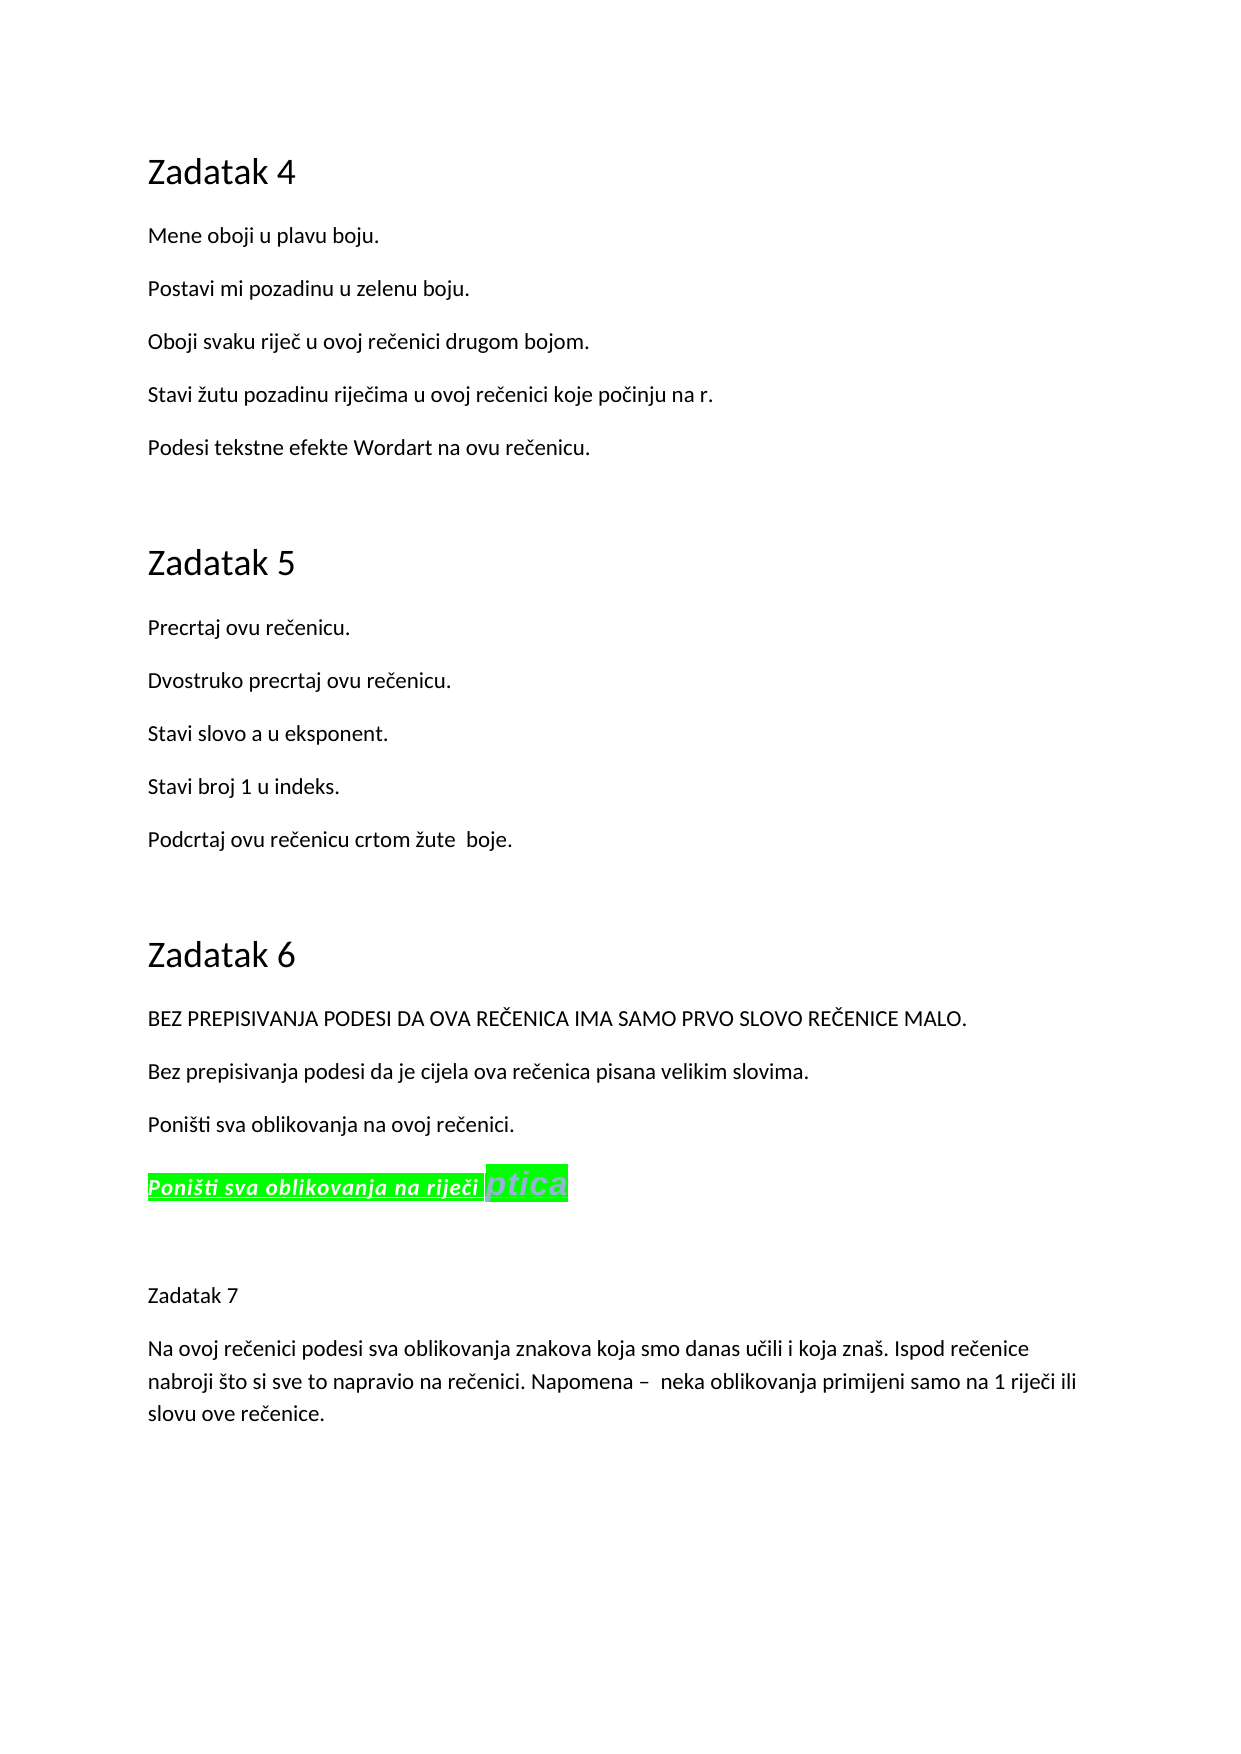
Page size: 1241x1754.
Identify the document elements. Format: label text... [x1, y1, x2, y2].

text Poništi sva oblikovanja na riječi ptica [148, 1163, 1093, 1202]
text BEZ PREPISIVANJA PODESI DA OVA REČENICA IMA SAMO PRVO SLOVO REČENICE MALO. [148, 1004, 1093, 1032]
text Zadatak 7 [148, 1282, 1093, 1309]
text Zadatak 5 [148, 539, 1093, 585]
text Stavi broj 1 u indeks. [148, 772, 1093, 800]
text Oboji svaku riječ u ovoj rečenici drugom bojom. [148, 327, 1093, 355]
text Podcrtaj ovu rečenicu crtom žute boje. [148, 825, 1093, 853]
text Zadatak 4 [148, 148, 1093, 193]
text Na ovoj rečenici podesi sva oblikovanja znakova koja smo danas učili i koja znaš. Ispod rečenice nabroji što si sve to napravio na rečenici. Napomena – neka oblikovanja primijeni samo na 1 riječi ili slovu ove rečenice. [148, 1334, 1093, 1427]
text Precrtaj ovu rečenicu. [148, 613, 1093, 641]
text Dvostruko precrtaj ovu rečenicu. [148, 666, 1093, 694]
text Mene oboji u plavu boju. [148, 221, 1093, 249]
text Bez prepisivanja podesi da je cijela ova rečenica pisana velikim slovima. [148, 1057, 1093, 1086]
text Podesi tekstne efekte Wordart na ovu rečenicu. [148, 433, 1093, 461]
text Stavi žutu pozadinu riječima u ovoj rečenici koje počinju na r. [148, 380, 1093, 408]
text Stavi slovo a u eksponent. [148, 719, 1093, 747]
text Postavi mi pozadinu u zelenu boju. [148, 274, 1093, 302]
text Poništi sva oblikovanja na ovoj rečenici. [148, 1111, 1093, 1138]
text Zadatak 6 [148, 931, 1093, 977]
